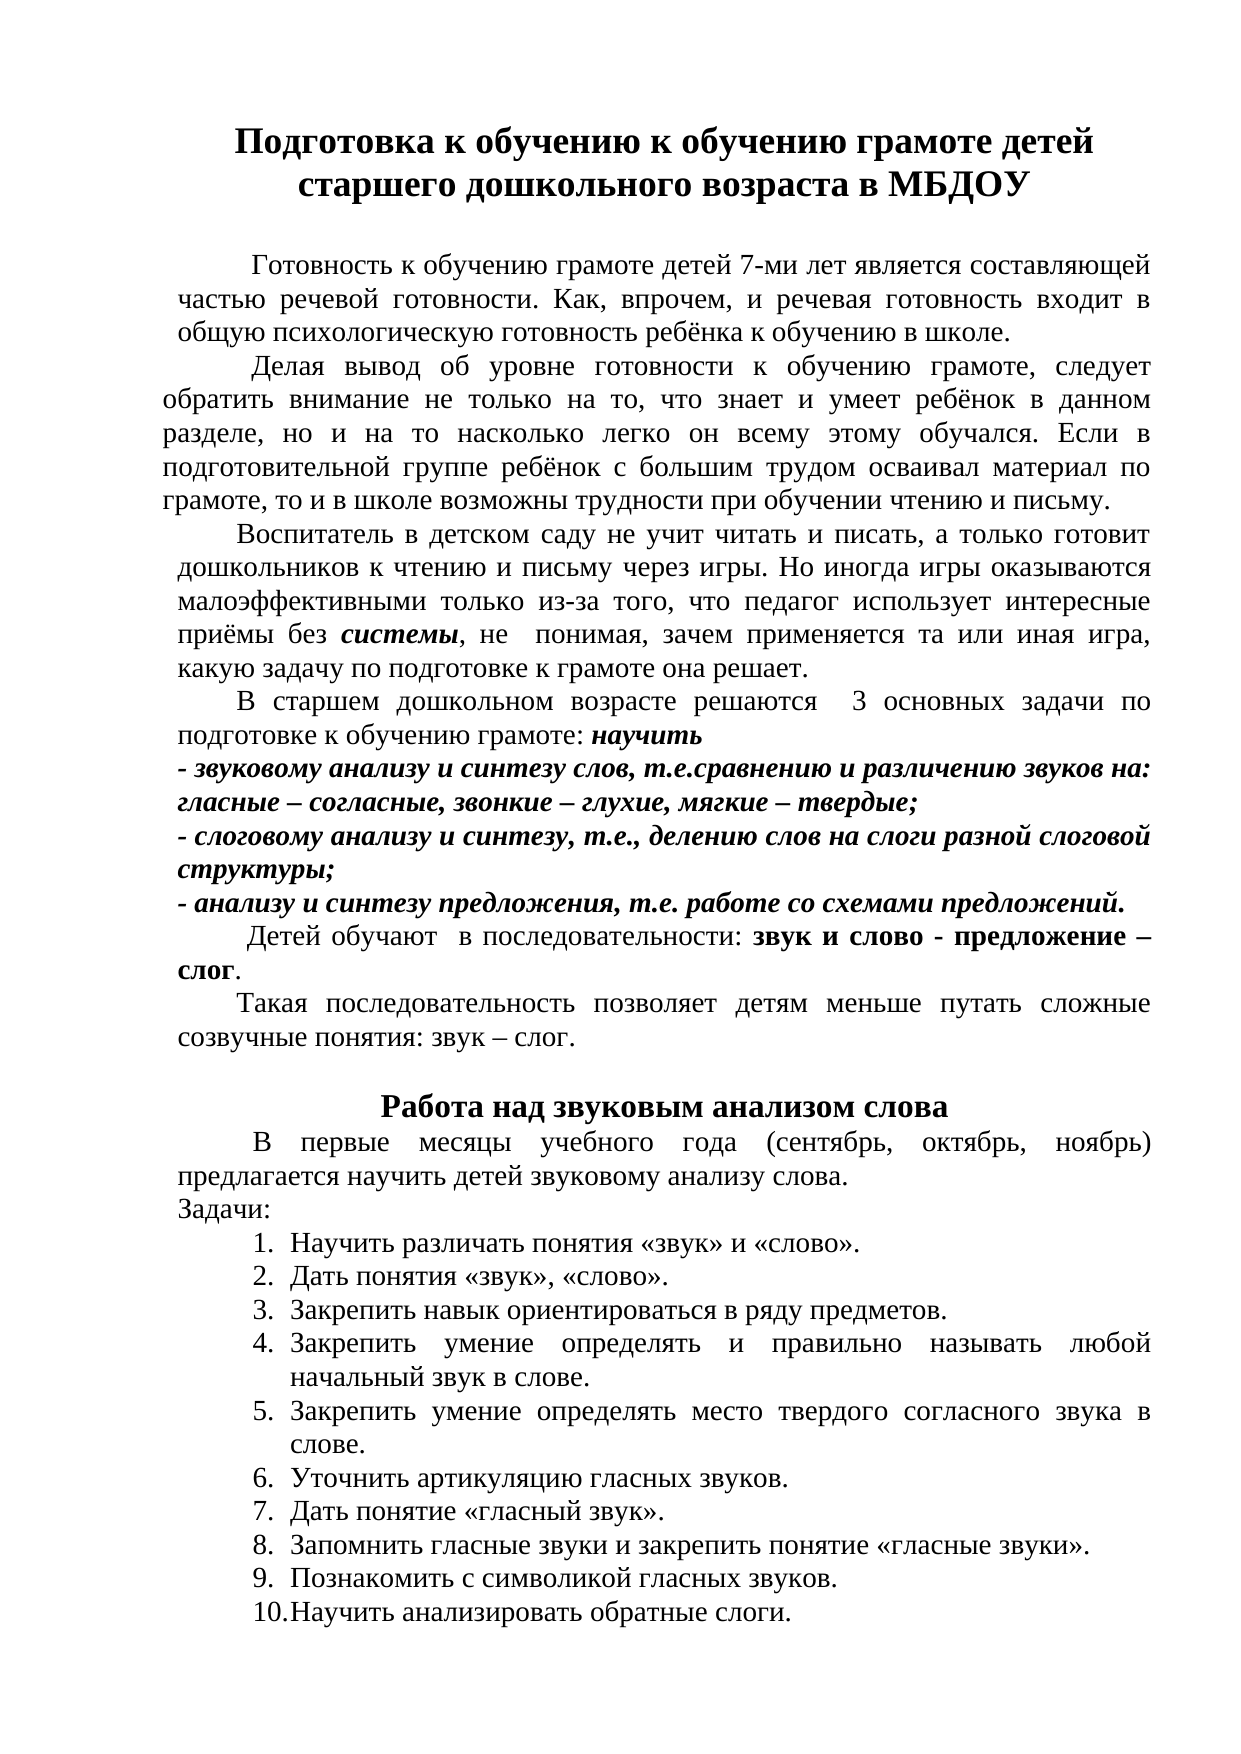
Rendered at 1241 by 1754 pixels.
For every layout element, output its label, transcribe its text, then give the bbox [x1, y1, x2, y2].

list Закрепить умение определять и правильно называть любой начальный звук в слове. [252, 1326, 1152, 1393]
text Работа над звуковым анализом слова [177, 1086, 1152, 1124]
text В первые месяцы учебного года (сентябрь, октябрь, ноябрь) предлагается научить детей звуковому анализу слова. [177, 1124, 1152, 1191]
list Дать понятия «звук», «слово». [252, 1258, 1152, 1292]
text - слоговому анализу и синтезу, т.е., делению слов на слоги разной слоговой структуры; [177, 818, 1152, 885]
list Уточнить артикуляцию гласных звуков. [252, 1460, 1152, 1493]
list Научить анализировать обратные слоги. [252, 1594, 1152, 1627]
list Познакомить с символикой гласных звуков. [252, 1560, 1152, 1594]
text Детей обучают в последовательности: звук и слово - предложение – слог. [177, 918, 1152, 985]
text Делая вывод об уровне готовности к обучению грамоте, следует обратить внимание не только на то, что знает и умеет ребёнок в данном разделе, но и на то насколько легко он всему этому обучался. Если в подготовительной группе ребёнок с большим трудом осваивал материал по грамоте, то и в школе возможны трудности при обучении чтению и письму. [162, 348, 1152, 516]
list Закрепить навык ориентироваться в ряду предметов. [252, 1292, 1152, 1326]
text - звуковому анализу и синтезу слов, т.е.сравнению и различению звуков на: гласные – согласные, звонкие – глухие, мягкие – твердые; [177, 751, 1152, 818]
text В старшем дошкольном возрасте решаются 3 основных задачи по подготовке к обучению грамоте: научить [177, 683, 1152, 751]
list Запомнить гласные звуки и закрепить понятие «гласные звуки». [252, 1527, 1152, 1560]
list Закрепить умение определять место твердого согласного звука в слове. [252, 1393, 1152, 1460]
text Такая последовательность позволяет детям меньше путать сложные созвучные понятия: звук – слог. [177, 985, 1152, 1052]
text Задачи: [177, 1191, 1152, 1225]
list Научить различать понятия «звук» и «слово». [252, 1225, 1152, 1258]
list Дать понятие «гласный звук». [252, 1493, 1152, 1527]
text - анализу и синтезу предложения, т.е. работе со схемами предложений. [177, 885, 1152, 918]
text Воспитатель в детском саду не учит читать и писать, а только готовит дошкольников к чтению и письму через игры. Но иногда игры оказываются малоэффективными только из-за того, что педагог использует интересные приёмы без системы, не понимая, зачем применяется та или иная игра, какую задачу по подготовке к грамоте она решает. [177, 516, 1152, 683]
text Готовность к обучению грамоте детей 7-ми лет является составляющей частью речевой готовности. Как, впрочем, и речевая готовность входит в общую психологическую готовность ребёнка к обучению в школе. [177, 247, 1152, 348]
text Подготовка к обучению к обучению грамоте детей старшего дошкольного возраста в МБДОУ [177, 118, 1152, 204]
